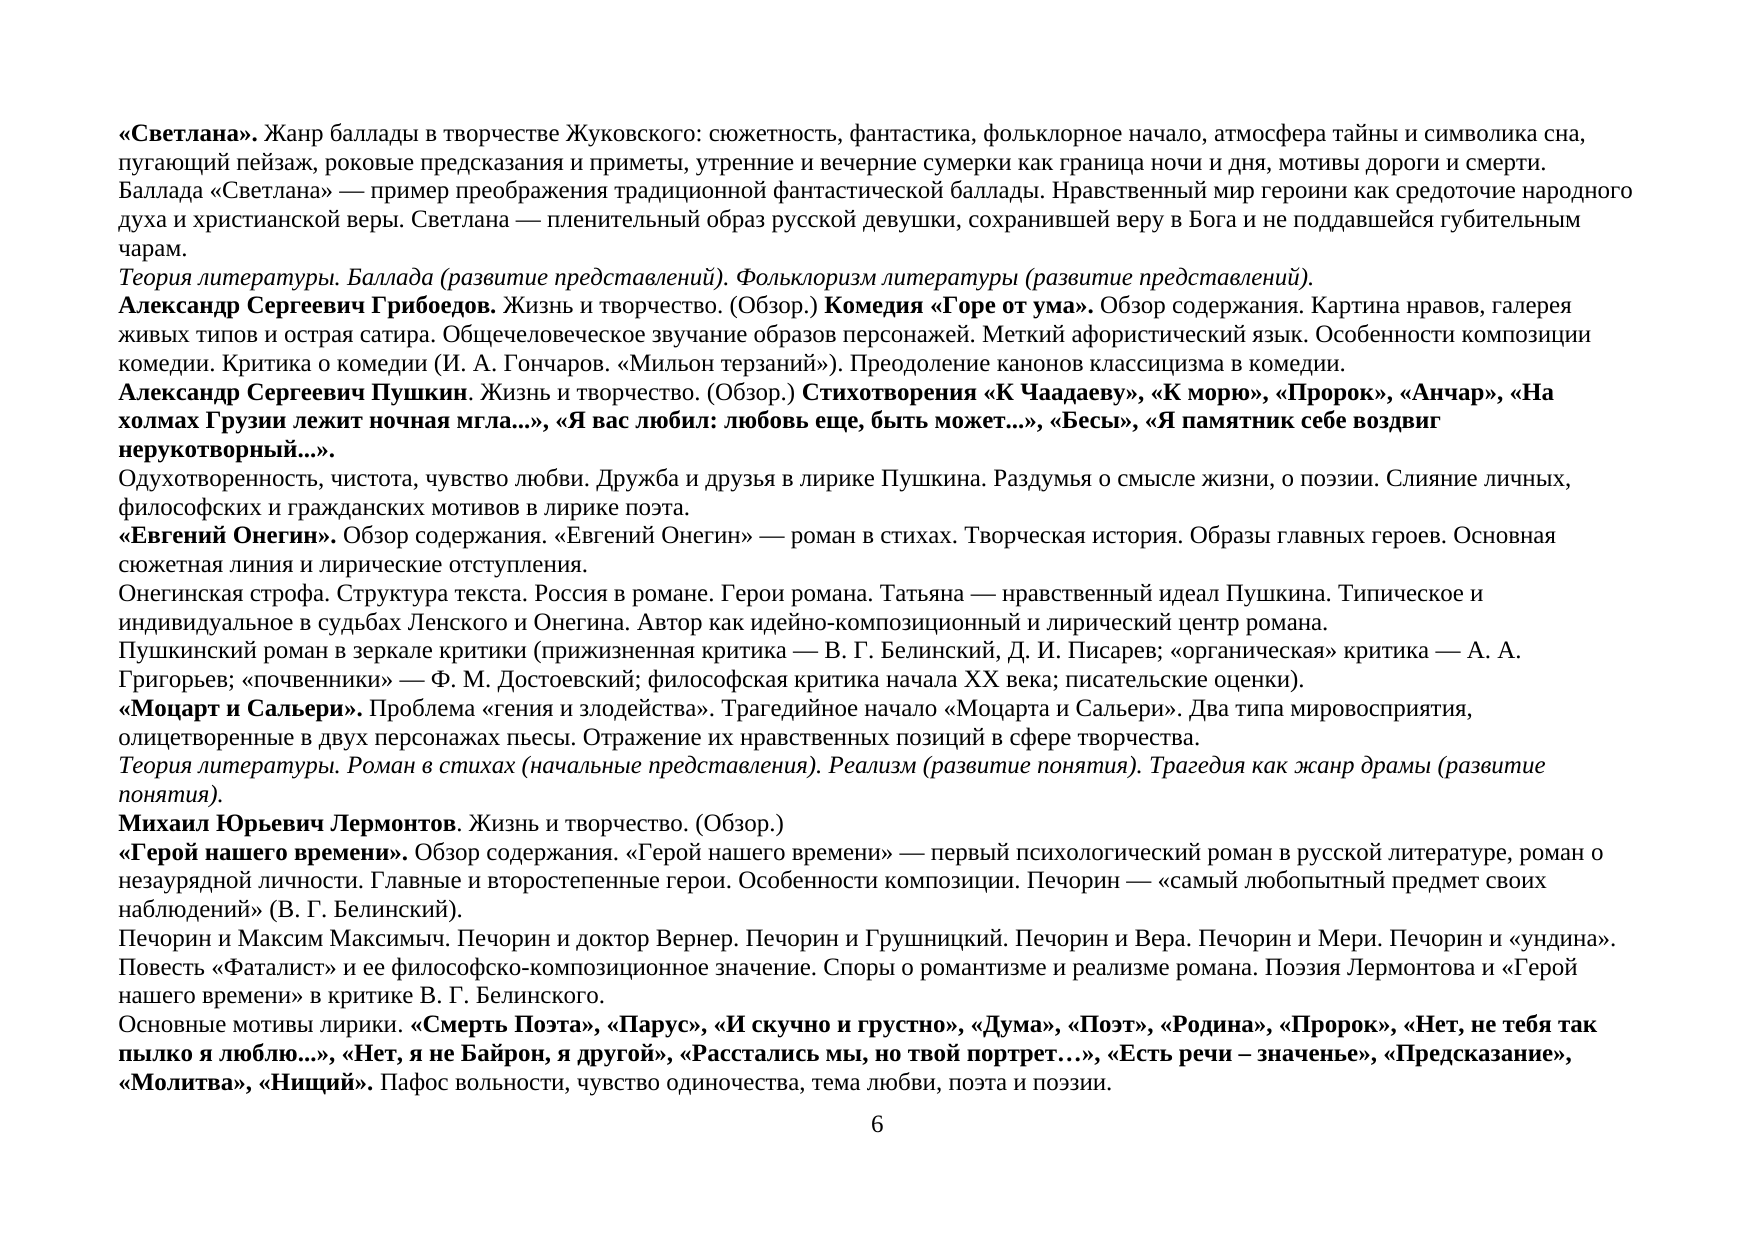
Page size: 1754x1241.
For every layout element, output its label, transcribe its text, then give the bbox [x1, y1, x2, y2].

text Александр Сергеевич Пушкин. Жизнь и творчество. (Обзор.) Стихотворения «К Чаадаеву», «К морю», «Пророк», «Анчар», «На холмах Грузии лежит ночная мгла...», «Я вас любил: любовь еще, быть может...», «Бесы», «Я памятник себе воздвиг нерукотворный...». [118, 377, 1636, 463]
text Теория литературы. Баллада (развитие представлений). Фольклоризм литературы (развитие представлений). [118, 262, 1636, 291]
text Печорин и Максим Максимыч. Печорин и доктор Вернер. Печорин и Грушницкий. Печорин и Вера. Печорин и Мери. Печорин и «ундина». Повесть «Фаталист» и ее философско-композиционное значение. Споры о романтизме и реализме романа. Поэзия Лермонтова и «Герой нашего времени» в критике В. Г. Белинского. [118, 923, 1636, 1009]
text «Герой нашего времени». Обзор содержания. «Герой нашего времени» — первый психологический роман в русской литературе, роман о незаурядной личности. Главные и второстепенные герои. Особенности композиции. Печорин — «самый любопытный предмет своих [118, 837, 1636, 894]
text Михаил Юрьевич Лермонтов. Жизнь и творчество. (Обзор.) [118, 808, 1636, 837]
text Онегинская строфа. Структура текста. Россия в романе. Герои романа. Татьяна — нравственный идеал Пушкина. Типическое и индивидуальное в судьбах Ленского и Онегина. Автор как идейно-композиционный и лирический центр романа. [118, 578, 1636, 636]
text Одухотворенность, чистота, чувство любви. Дружба и друзья в лирике Пушкина. Раздумья о смысле жизни, о поэзии. Слияние личных, философских и гражданских мотивов в лирике поэта. [118, 463, 1636, 521]
text Пушкинский роман в зеркале критики (прижизненная критика — В. Г. Белинский, Д. И. Писарев; «органическая» критика — А. А. Григорьев; «почвенники» — Ф. М. Достоевский; философская критика начала XX века; писательские оценки). [118, 636, 1636, 693]
text «Евгений Онегин». Обзор содержания. «Евгений Онегин» — роман в стихах. Творческая история. Образы главных героев. Основная сюжетная линия и лирические отступления. [118, 521, 1636, 578]
text Александр Сергеевич Грибоедов. Жизнь и творчество. (Обзор.) Комедия «Горе от ума». Обзор содержания. Картина нравов, галерея живых типов и острая сатира. Общечеловеческое звучание образов персонажей. Меткий афористический язык. Особенности композиции комедии. Критика о комедии (И. А. Гончаров. «Мильон терзаний»). Преодоление канонов классицизма в комедии. [118, 291, 1636, 377]
text Теория литературы. Роман в стихах (начальные представления). Реализм (развитие понятия). Трагедия как жанр драмы (развитие понятия). [118, 751, 1636, 808]
text «Моцарт и Сальери». Проблема «гения и злодейства». Трагедийное начало «Моцарта и Сальери». Два типа мировосприятия, олицетворенные в двух персонажах пьесы. Отражение их нравственных позиций в сфере творчества. [118, 693, 1636, 751]
text Основные мотивы лирики. «Смерть Поэта», «Парус», «И скучно и грустно», «Дума», «Поэт», «Родина», «Пророк», «Нет, не тебя так пылко я люблю...», «Нет, я не Байрон, я другой», «Расстались мы, но твой портрет…», «Есть речи – значенье», «Предсказание», «Молитва», «Нищий». Пафос вольности, чувство одиночества, тема любви, поэта и поэзии. [118, 1009, 1636, 1096]
text «Светлана». Жанр баллады в творчестве Жуковского: сюжетность, фантастика, фольклорное начало, атмосфера тайны и символика сна, пугающий пейзаж, роковые предсказания и приметы, утренние и вечерние сумерки как граница ночи и дня, мотивы дороги и смерти. Баллада «Светлана» — пример преображения традиционной фантастической баллады. Нравственный мир героини как средоточие народного духа и христианской веры. Светлана — пленительный образ русской девушки, сохранившей веру в Бога и не поддавшейся губительным чарам. [118, 118, 1636, 262]
text наблюдений» (В. Г. Белинский). [118, 894, 1636, 923]
